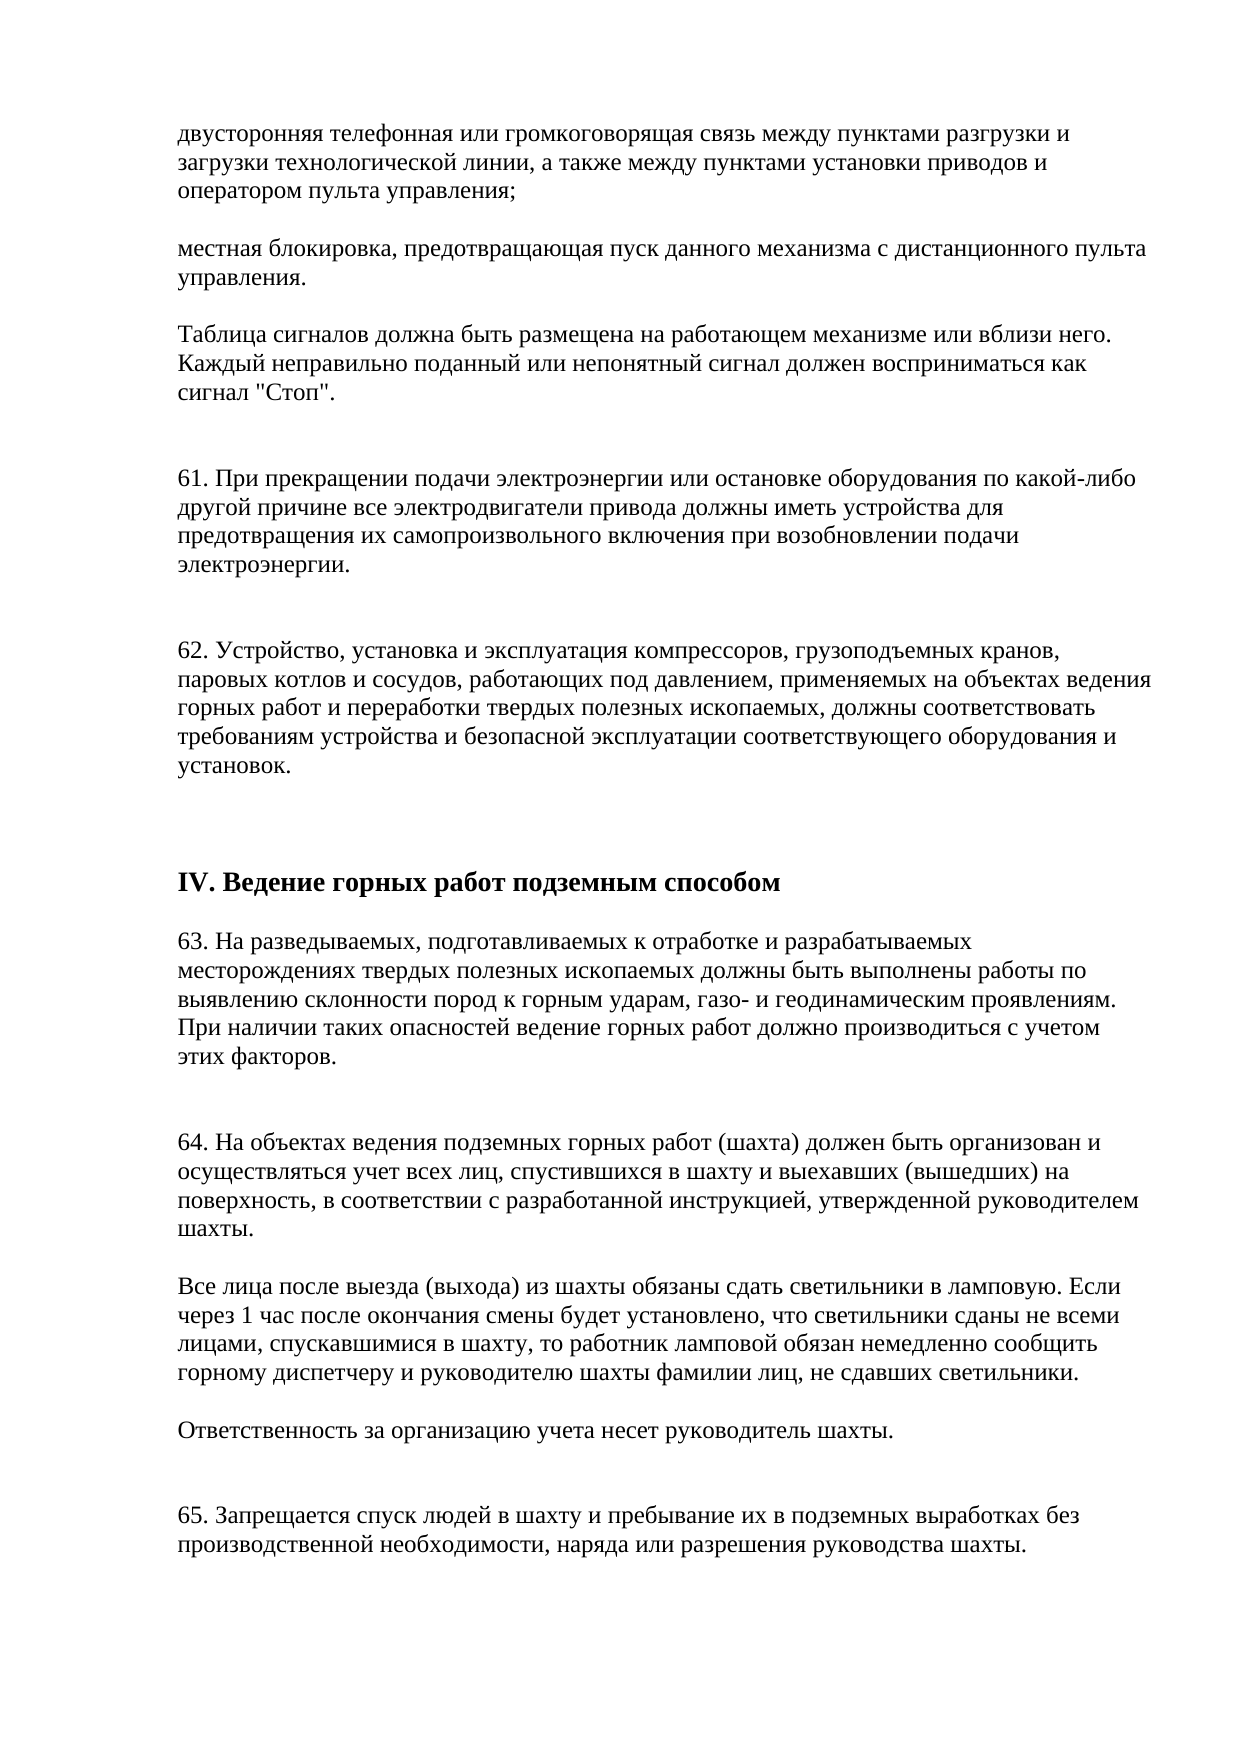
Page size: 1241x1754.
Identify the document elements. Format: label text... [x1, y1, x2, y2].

text 64. На объектах ведения подземных горных работ (шахта) должен быть организован и осуществляться учет всех лиц, спустившихся в шахту и выехавших (вышедших) на поверхность, в соответствии с разработанной инструкцией, утвержденной руководителем шахты. Все лица после выезда (выхода) из шахты обязаны сдать светильники в ламповую. Если через 1 час после окончания смены будет установлено, что светильники сданы не всеми лицами, спускавшимися в шахту, то работник ламповой обязан немедленно сообщить горному диспетчеру и руководителю шахты фамилии лиц, не сдавших светильники. Ответственность за организацию учета несет руководитель шахты. [177, 1127, 1152, 1471]
text 63. На разведываемых, подготавливаемых к отработке и разрабатываемых месторождениях твердых полезных ископаемых должны быть выполнены работы по выявлению склонности пород к горным ударам, газо- и геодинамическим проявлениям. При наличии таких опасностей ведение горных работ должно производиться с учетом этих факторов. [177, 926, 1152, 1098]
text 62. Устройство, установка и эксплуатация компрессоров, грузоподъемных кранов, паровых котлов и сосудов, работающих под давлением, применяемых на объектах ведения горных работ и переработки твердых полезных ископаемых, должны соответствовать требованиям устройства и безопасной эксплуатации соответствующего оборудования и установок. [177, 635, 1152, 836]
text 65. Запрещается спуск людей в шахту и пребывание их в подземных выработках без производственной необходимости, наряда или разрешения руководства шахты. [177, 1501, 1152, 1586]
text 61. При прекращении подачи электроэнергии или остановке оборудования по какой-либо другой причине все электродвигатели привода должны иметь устройства для предотвращения их самопроизвольного включения при возобновлении подачи электроэнергии. [177, 463, 1152, 606]
text IV. Ведение горных работ подземным способом [177, 865, 1152, 897]
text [177, 118, 1152, 434]
